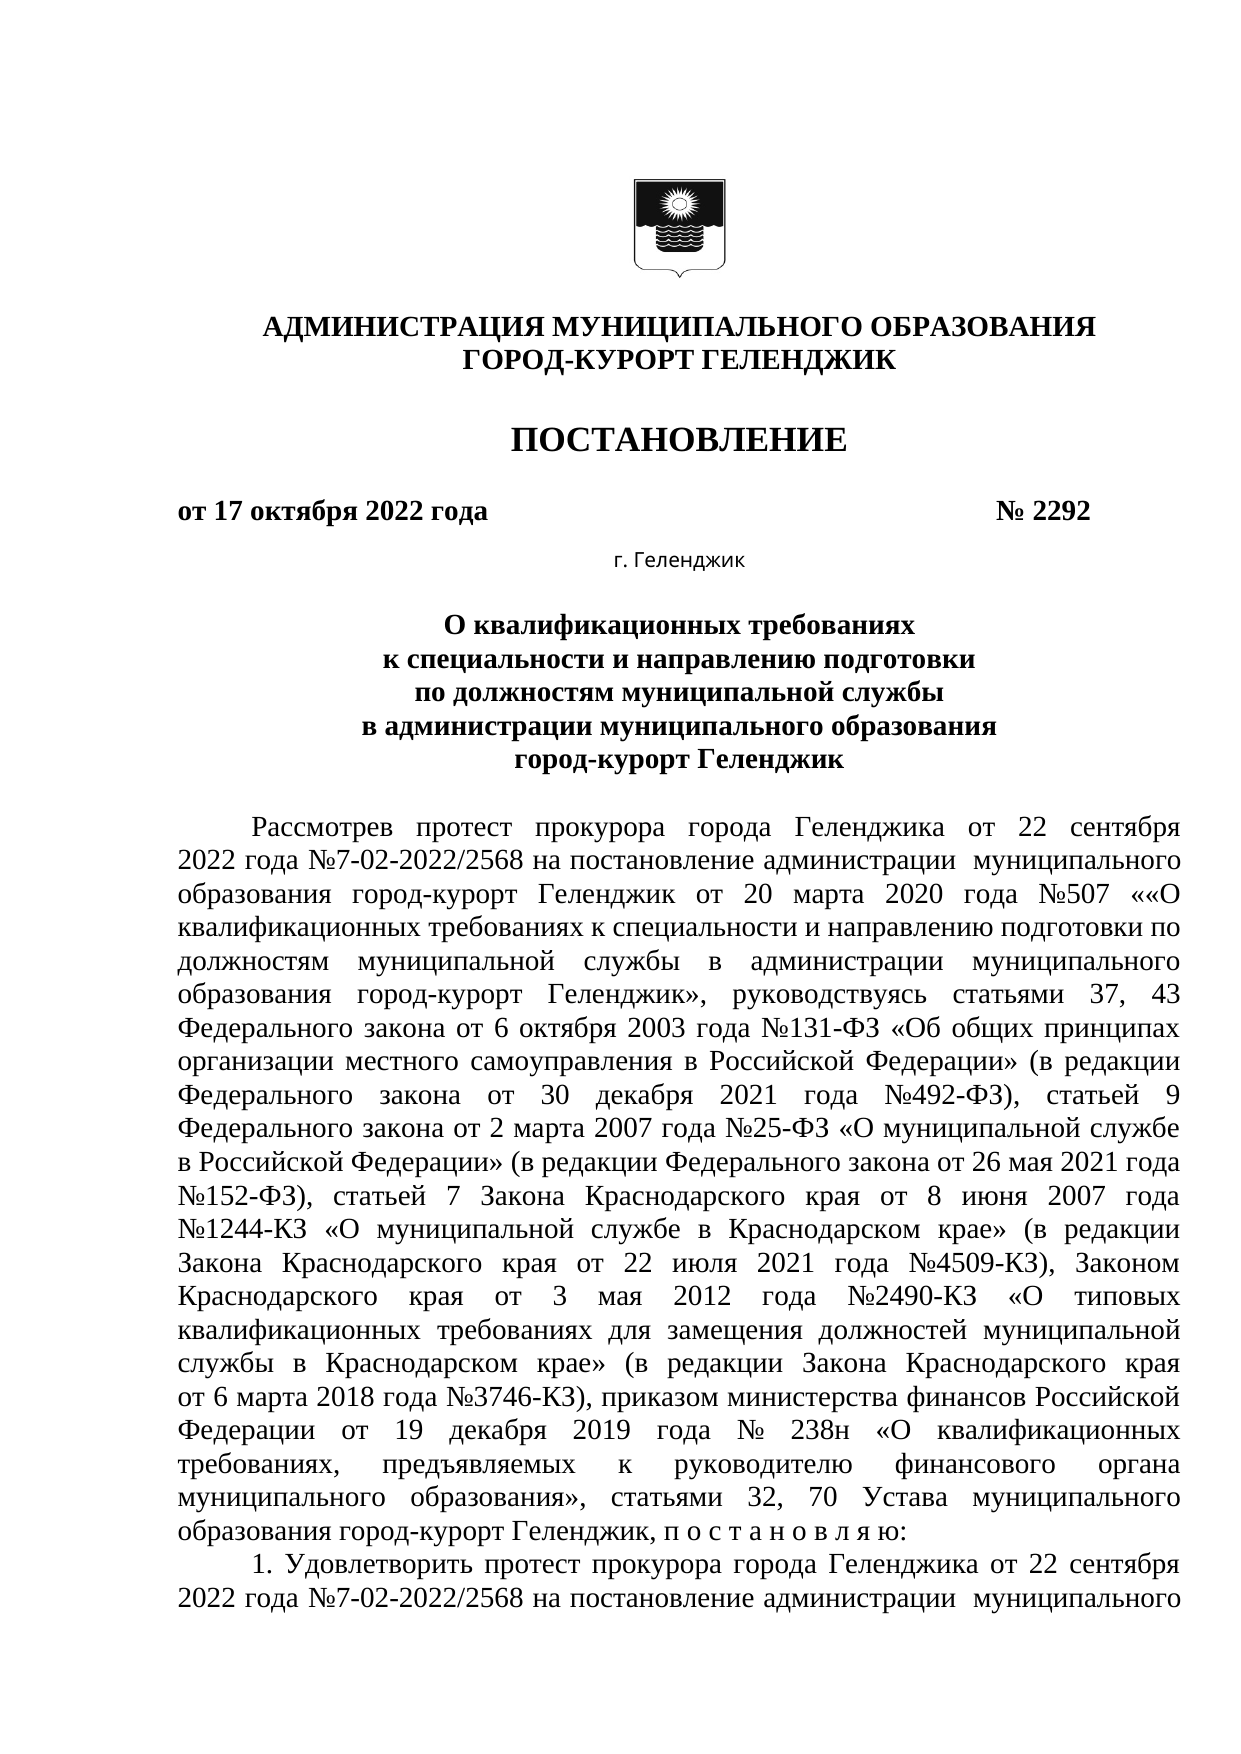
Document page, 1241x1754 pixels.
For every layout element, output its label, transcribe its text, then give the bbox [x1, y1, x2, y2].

text город-курорт Геленджик [177, 742, 1181, 775]
text ПОСТАНОВЛЕНИЕ [177, 418, 1181, 459]
text от 17 октября 2022 года № 2292 [177, 493, 1181, 526]
picture [612, 147, 747, 309]
text О квалификационных требованиях [177, 607, 1181, 641]
text к специальности и направлению подготовки [177, 641, 1181, 674]
text Рассмотрев протест прокурора города Геленджика от 22 сентября 2022 года №7-02-2022/2568 на постановление администрации муниципального образования город-курорт Геленджик от 20 марта 2020 года №507 ««О квалификационных требованиях к специальности и направлению подготовки по должностям муниципальной службы в администрации муниципального образования город-курорт Геленджик», руководствуясь статьями 37, 43 Федерального закона от 6 октября 2003 года №131-ФЗ «Об общих принципах организации местного самоуправления в Российской Федерации» (в редакции Федерального закона от 30 декабря 2021 года №492-ФЗ), статьей 9 Федерального закона от 2 марта 2007 года №25-ФЗ «О муниципальной службе в Российской Федерации» (в редакции Федерального закона от 26 мая 2021 года №152-ФЗ), статьей 7 Закона Краснодарского края от 8 июня 2007 года №1244-КЗ «О муниципальной службе в Краснодарском крае» (в редакции Закона Краснодарского края от 22 июля 2021 года №4509-КЗ), Законом Краснодарского края от 3 мая 2012 года №2490-КЗ «О типовых квалификационных требованиях для замещения должностей муниципальной службы в Краснодарском крае» (в редакции Закона Краснодарского края от 6 марта 2018 года №3746-КЗ), приказом министерства финансов Российской Федерации от 19 декабря 2019 года № 238н «О квалификационных требованиях, предъявляемых к руководителю финансового органа муниципального образования», статьями 32, 70 Устава муниципального образования город-курорт Геленджик, п о с т а н о в л я ю: [177, 809, 1181, 1547]
text АДМИНИСТРАЦИЯ МУНИЦИПАЛЬНОГО ОБРАЗОВАНИЯ [177, 309, 1181, 342]
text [177, 1547, 1181, 1614]
text ГОРОД-КУРОРТ ГЕЛЕНДЖИК [177, 342, 1181, 376]
text г. Геленджик [177, 545, 1181, 574]
text по должностям муниципальной службы [177, 674, 1181, 708]
text в администрации муниципального образования [177, 708, 1181, 742]
